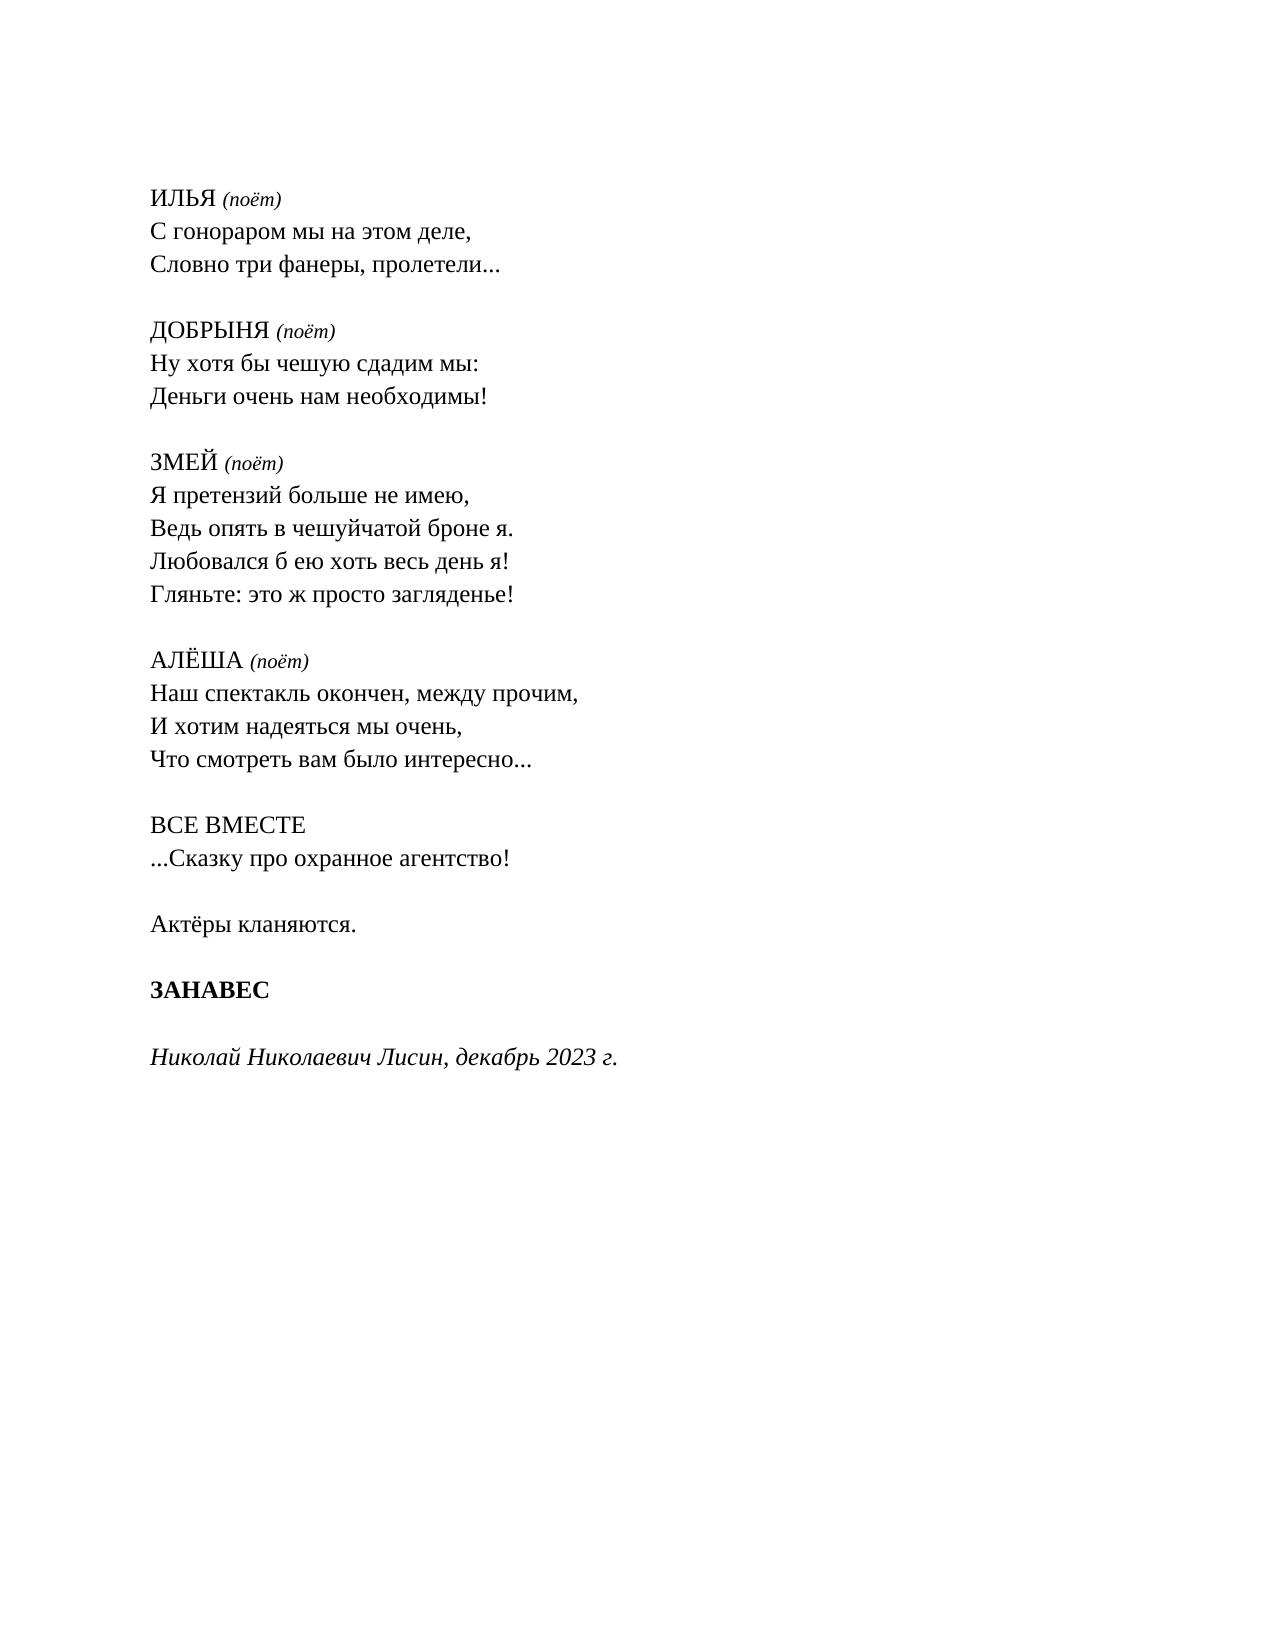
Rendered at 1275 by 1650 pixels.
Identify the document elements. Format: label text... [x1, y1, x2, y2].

text Я претензий больше не имею, [150, 480, 1125, 509]
text Актёры кланяются. [150, 909, 1125, 938]
text Деньги очень нам необходимы! [150, 381, 1125, 410]
text Ну хотя бы чешую сдадим мы: [150, 348, 1125, 377]
text Любовался б ею хоть весь день я! [150, 546, 1125, 575]
text ДОБРЫНЯ (поёт) [150, 315, 1125, 344]
text Словно три фанеры, пролетели... [150, 249, 1125, 278]
text Что смотреть вам было интересно... [150, 744, 1125, 773]
text Ведь опять в чешуйчатой броне я. [150, 513, 1125, 542]
text ...Сказку про охранное агентство! [150, 843, 1125, 872]
text АЛЁША (поёт) [150, 645, 1125, 674]
text Гляньте: это ж просто загляденье! [150, 579, 1125, 608]
text С гонораром мы на этом деле, [150, 216, 1125, 245]
text И хотим надеяться мы очень, [150, 711, 1125, 740]
text Наш спектакль окончен, между прочим, [150, 678, 1125, 707]
text ИЛЬЯ (поёт) [150, 183, 1125, 212]
text ЗАНАВЕС [150, 976, 1125, 1004]
text ВСЕ ВМЕСТЕ [150, 810, 1125, 839]
text Николай Николаевич Лисин, декабрь 2023 г. [150, 1042, 1125, 1070]
text ЗМЕЙ (поёт) [150, 447, 1125, 476]
